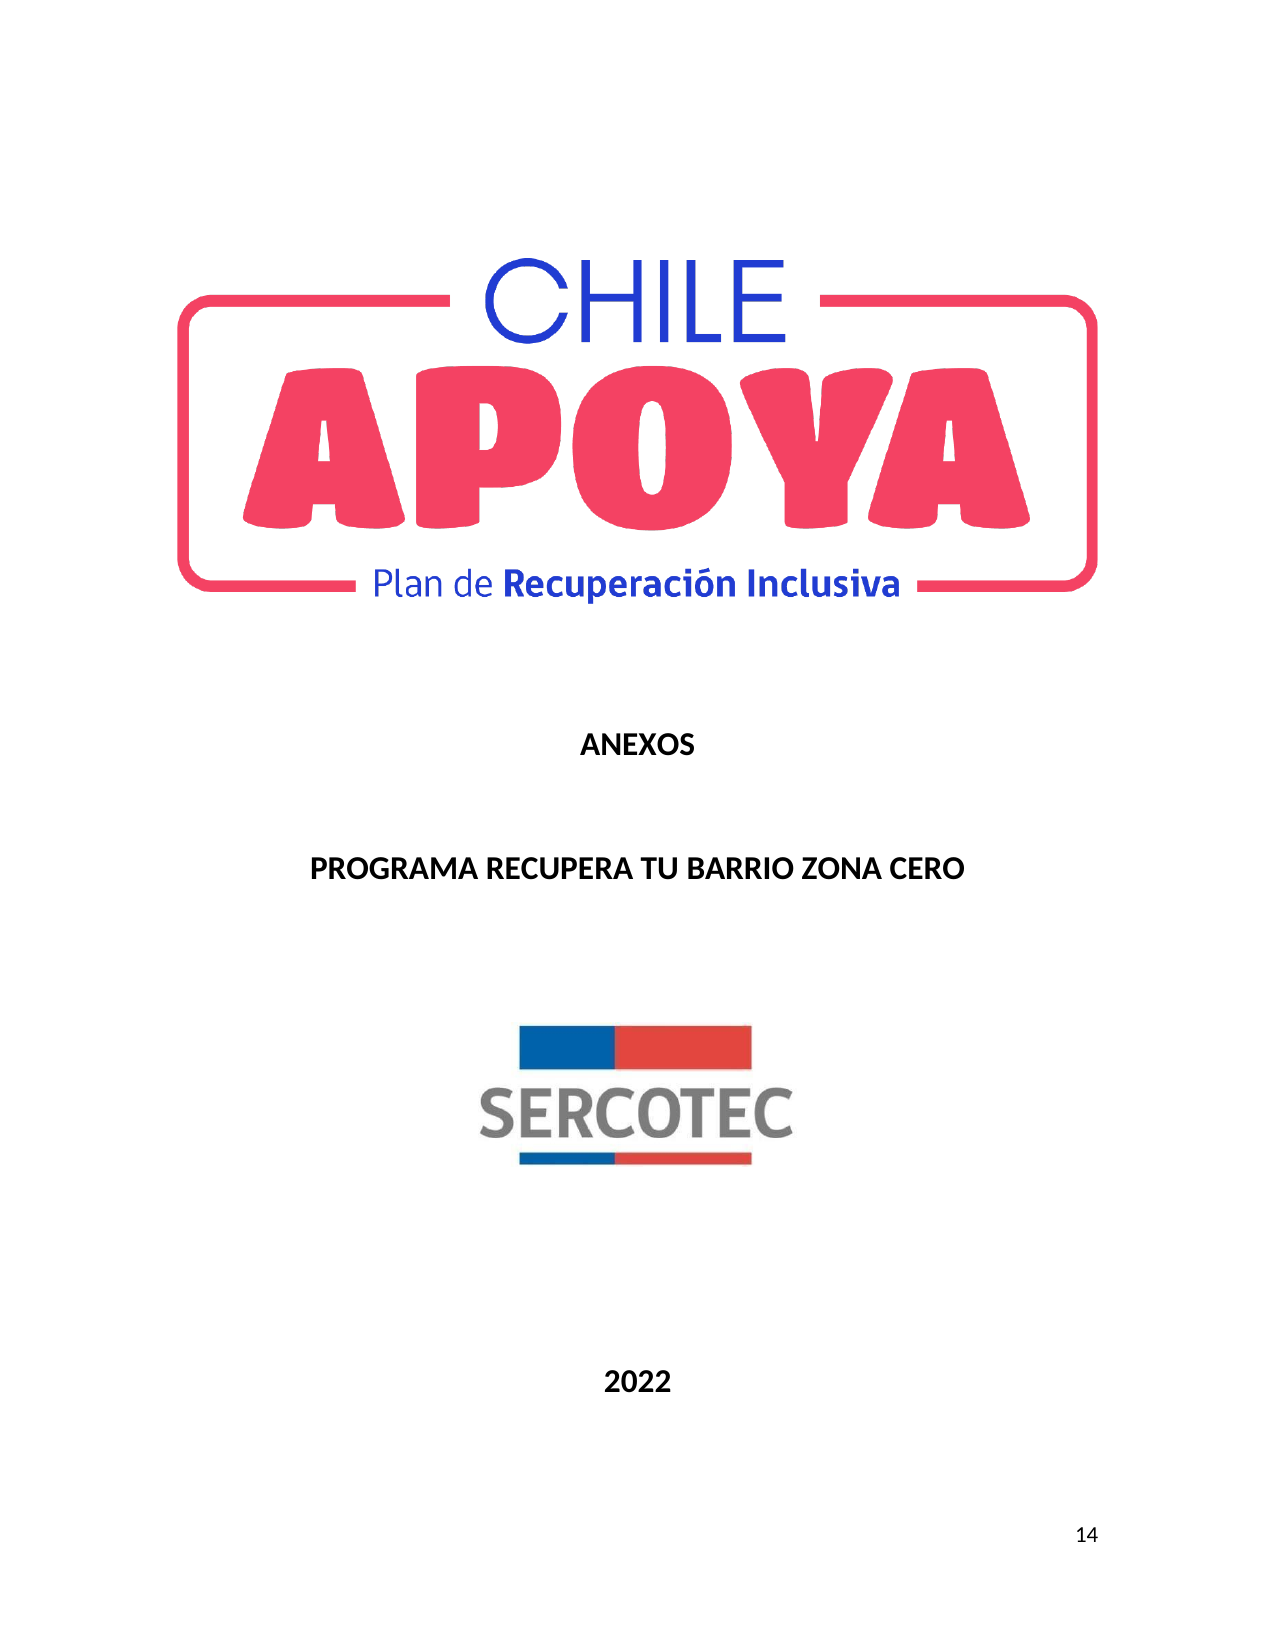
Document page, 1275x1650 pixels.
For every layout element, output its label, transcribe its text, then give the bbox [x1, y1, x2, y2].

text PROGRAMA RECUPERA TU BARRIO ZONA CERO [177, 847, 1098, 887]
text 2022 [177, 1360, 1098, 1401]
picture [177, 258, 1098, 604]
text ANEXOS [177, 723, 1098, 763]
picture [478, 1022, 797, 1167]
